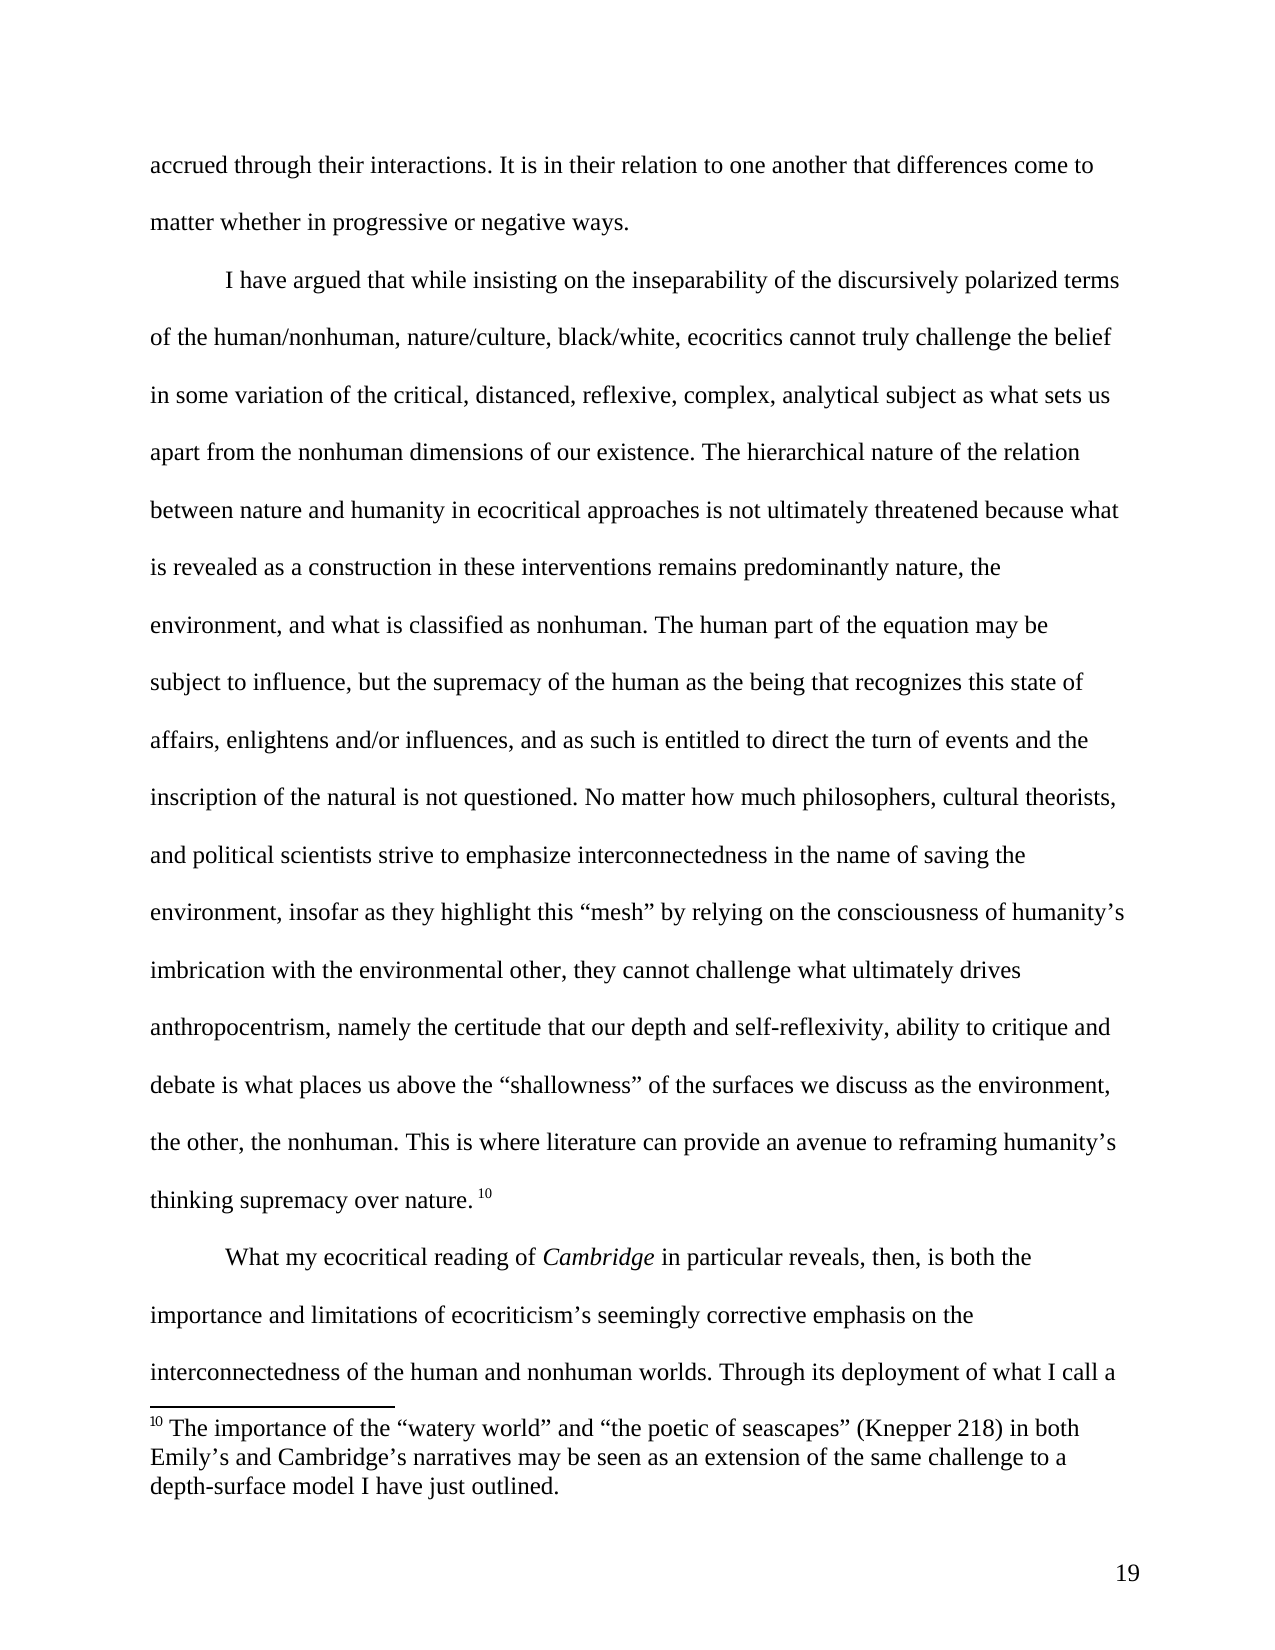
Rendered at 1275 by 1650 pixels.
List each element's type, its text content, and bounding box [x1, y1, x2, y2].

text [150, 1242, 1125, 1386]
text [150, 150, 1125, 236]
text I have argued that while insisting on the inseparability of the discursively polarized terms of the human/nonhuman, nature/culture, black/white, ecocritics cannot truly challenge the belief in some variation of the critical, distanced, reflexive, complex, analytical subject as what sets us apart from the nonhuman dimensions of our existence. The hierarchical nature of the relation between nature and humanity in ecocritical approaches is not ultimately threatened because what is revealed as a construction in these interventions remains predominantly nature, the environment, and what is classified as nonhuman. The human part of the equation may be subject to influence, but the supremacy of the human as the being that recognizes this state of affairs, enlightens and/or influences, and as such is entitled to direct the turn of events and the inscription of the natural is not questioned. No matter how much philosophers, cultural theorists, and political scientists strive to emphasize interconnectedness in the name of saving the environment, insofar as they highlight this “mesh” by relying on the consciousness of humanity’s imbrication with the environmental other, they cannot challenge what ultimately drives anthropocentrism, namely the certitude that our depth and self-reflexivity, ability to critique and debate is what places us above the “shallowness” of the surfaces we discuss as the environment, the other, the nonhuman. This is where literature can provide an avenue to reframing humanity’s thinking supremacy over nature. [150, 265, 1125, 1214]
